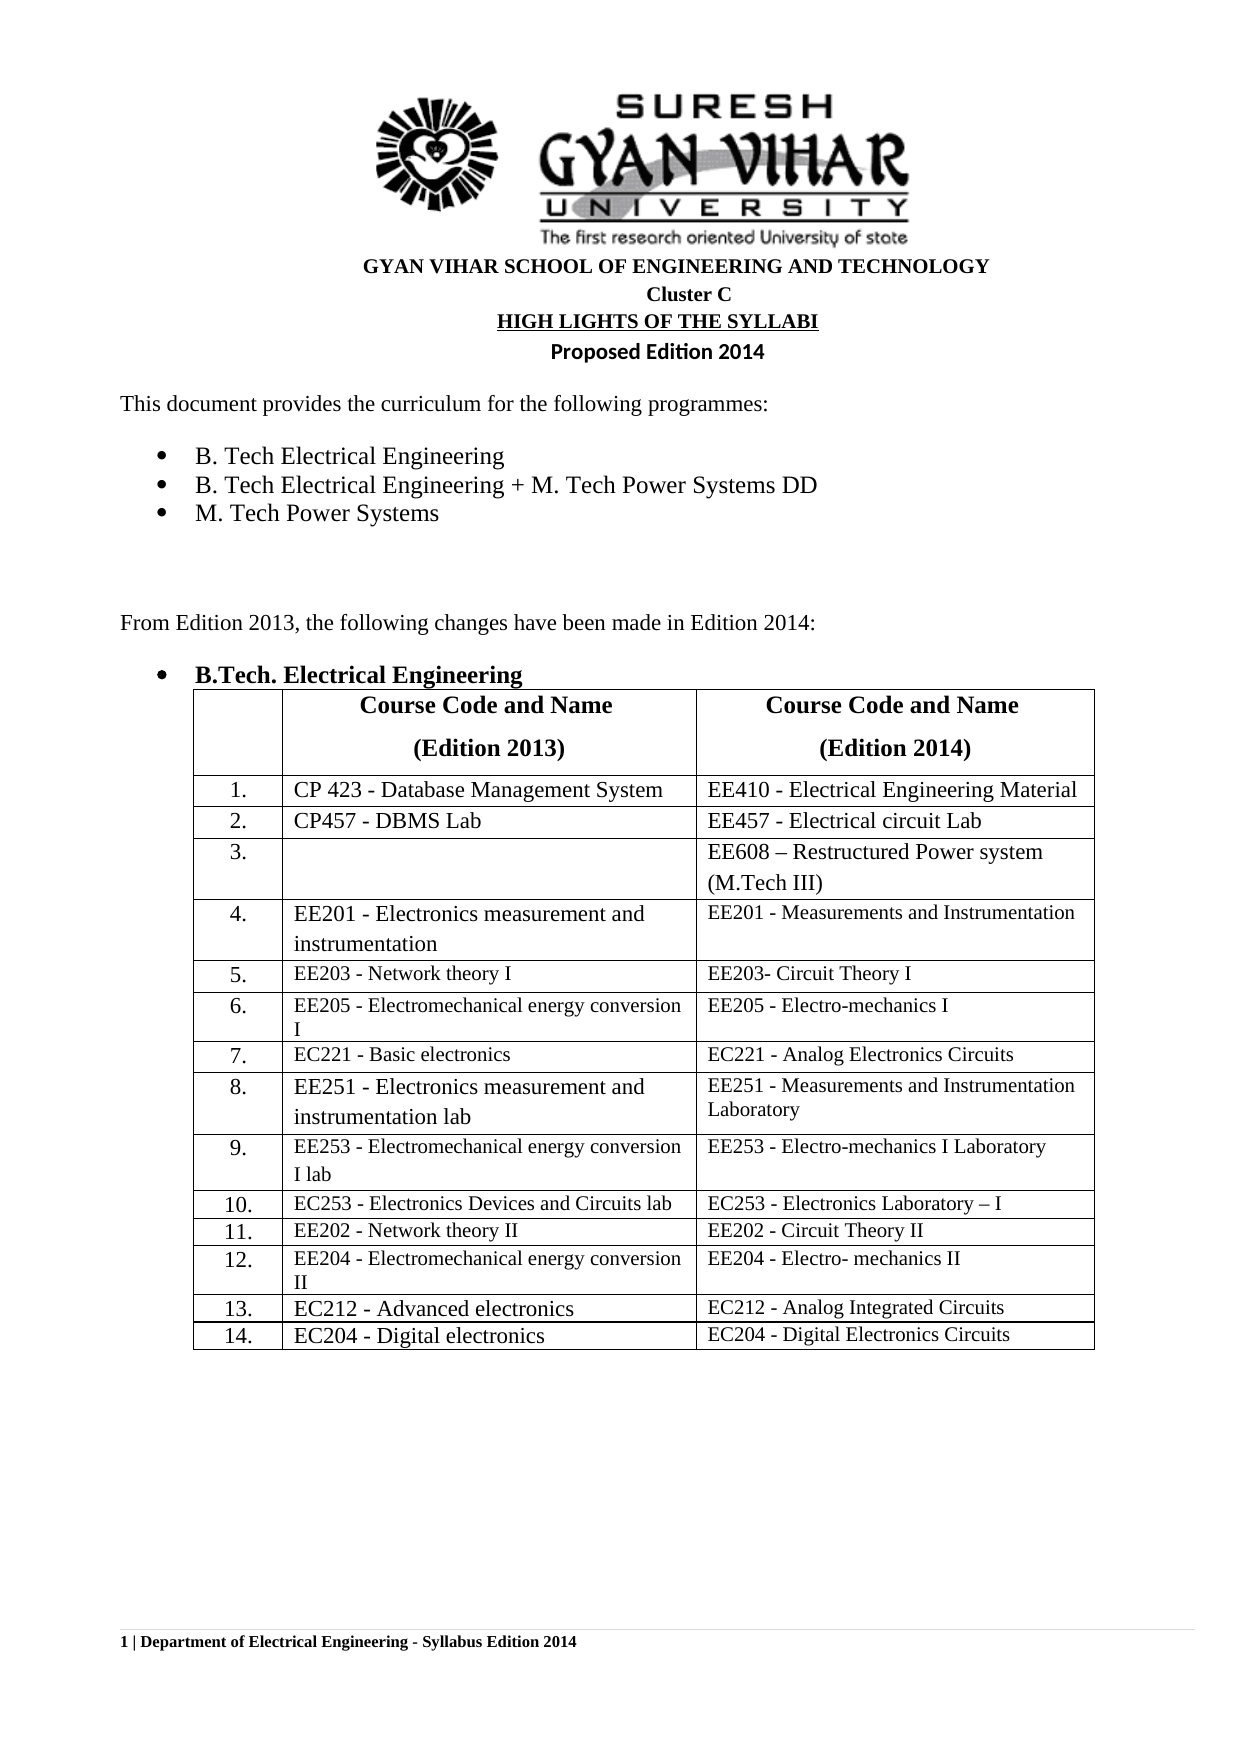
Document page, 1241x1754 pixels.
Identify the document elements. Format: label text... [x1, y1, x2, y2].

table_cell 11. [194, 1219, 282, 1245]
table_cell CP 423 - Database Management System [283, 776, 696, 806]
list B. Tech Electrical Engineering [157, 441, 1195, 470]
table_cell EE205 - Electro-mechanics I [697, 993, 1094, 1041]
table_cell CP457 - DBMS Lab [283, 807, 696, 837]
table_cell EE608 – Restructured Power system (M.Tech III) [697, 839, 1094, 899]
table_cell 3. [194, 839, 282, 899]
table_cell EC212 - Advanced electronics [283, 1295, 696, 1321]
text Cluster C [120, 282, 1195, 306]
table_cell EC221 - Analog Electronics Circuits [697, 1042, 1094, 1072]
table_header [523, 91, 952, 254]
table_cell EC204 - Digital electronics [283, 1323, 696, 1349]
table_cell EE457 - Electrical circuit Lab [697, 807, 1094, 837]
table_cell 1. [194, 776, 282, 806]
table_cell 4. [194, 900, 282, 960]
subtitle HIGH LIGHTS OF THE SYLLABI [120, 309, 1195, 333]
table_cell EC212 - Analog Integrated Circuits [697, 1295, 1094, 1321]
table_cell 7. [194, 1042, 282, 1072]
table_cell EE203 - Network theory I [283, 961, 696, 992]
table_cell EE410 - Electrical Engineering Material [697, 776, 1094, 806]
table_cell EC253 - Electronics Laboratory – I [697, 1191, 1094, 1217]
table_cell EE253 - Electro-mechanics I Laboratory [697, 1135, 1094, 1190]
table_cell 12. [194, 1246, 282, 1294]
text From Edition 2013, the following changes have been made in Edition 2014: [120, 609, 1195, 635]
table_cell EE203- Circuit Theory I [697, 961, 1094, 992]
table_cell 13. [194, 1295, 282, 1321]
table_cell EE251 - Electronics measurement and instrumentation lab [283, 1073, 696, 1133]
table_cell 6. [194, 993, 282, 1041]
table_cell 2. [194, 807, 282, 837]
table_cell 9. [194, 1135, 282, 1190]
table_cell EE201 - Measurements and Instrumentation [697, 900, 1094, 960]
picture [536, 90, 939, 251]
table_cell EC221 - Basic electronics [283, 1042, 696, 1072]
table_header [363, 91, 523, 254]
table_header Course Code and Name (Edition 2013) [283, 690, 696, 775]
table_cell EE253 - Electromechanical energy conversion I lab [283, 1135, 696, 1190]
table_cell [283, 839, 696, 899]
table_cell EE202 - Network theory II [283, 1219, 696, 1245]
table_cell 14. [194, 1323, 282, 1349]
table_cell EE251 - Measurements and Instrumentation Laboratory [697, 1073, 1094, 1133]
table_cell EE201 - Electronics measurement and instrumentation [283, 900, 696, 960]
picture [376, 90, 510, 243]
table_header [194, 690, 282, 775]
text GYAN VIHAR SCHOOL OF ENGINEERING AND TECHNOLOGY [157, 254, 1195, 278]
list M. Tech Power Systems [157, 498, 1195, 527]
table_cell EE202 - Circuit Theory II [697, 1219, 1094, 1245]
table_cell EE204 - Electromechanical energy conversion II [283, 1246, 696, 1294]
table_cell EC253 - Electronics Devices and Circuits lab [283, 1191, 696, 1217]
table_cell 10. [194, 1191, 282, 1217]
table_header Course Code and Name (Edition 2014) [697, 690, 1094, 775]
table_cell 8. [194, 1073, 282, 1133]
table_cell EE205 - Electromechanical energy conversion I [283, 993, 696, 1041]
table_cell EE204 - Electro- mechanics II [697, 1246, 1094, 1294]
text Proposed Edition 2014 [120, 337, 1195, 365]
table_cell 5. [194, 961, 282, 992]
list B.Tech. Electrical Engineering [157, 660, 1195, 689]
text This document provides the curriculum for the following programmes: [120, 390, 1195, 416]
list B. Tech Electrical Engineering + M. Tech Power Systems DD [157, 470, 1195, 498]
table_cell EC204 - Digital Electronics Circuits [697, 1323, 1094, 1349]
